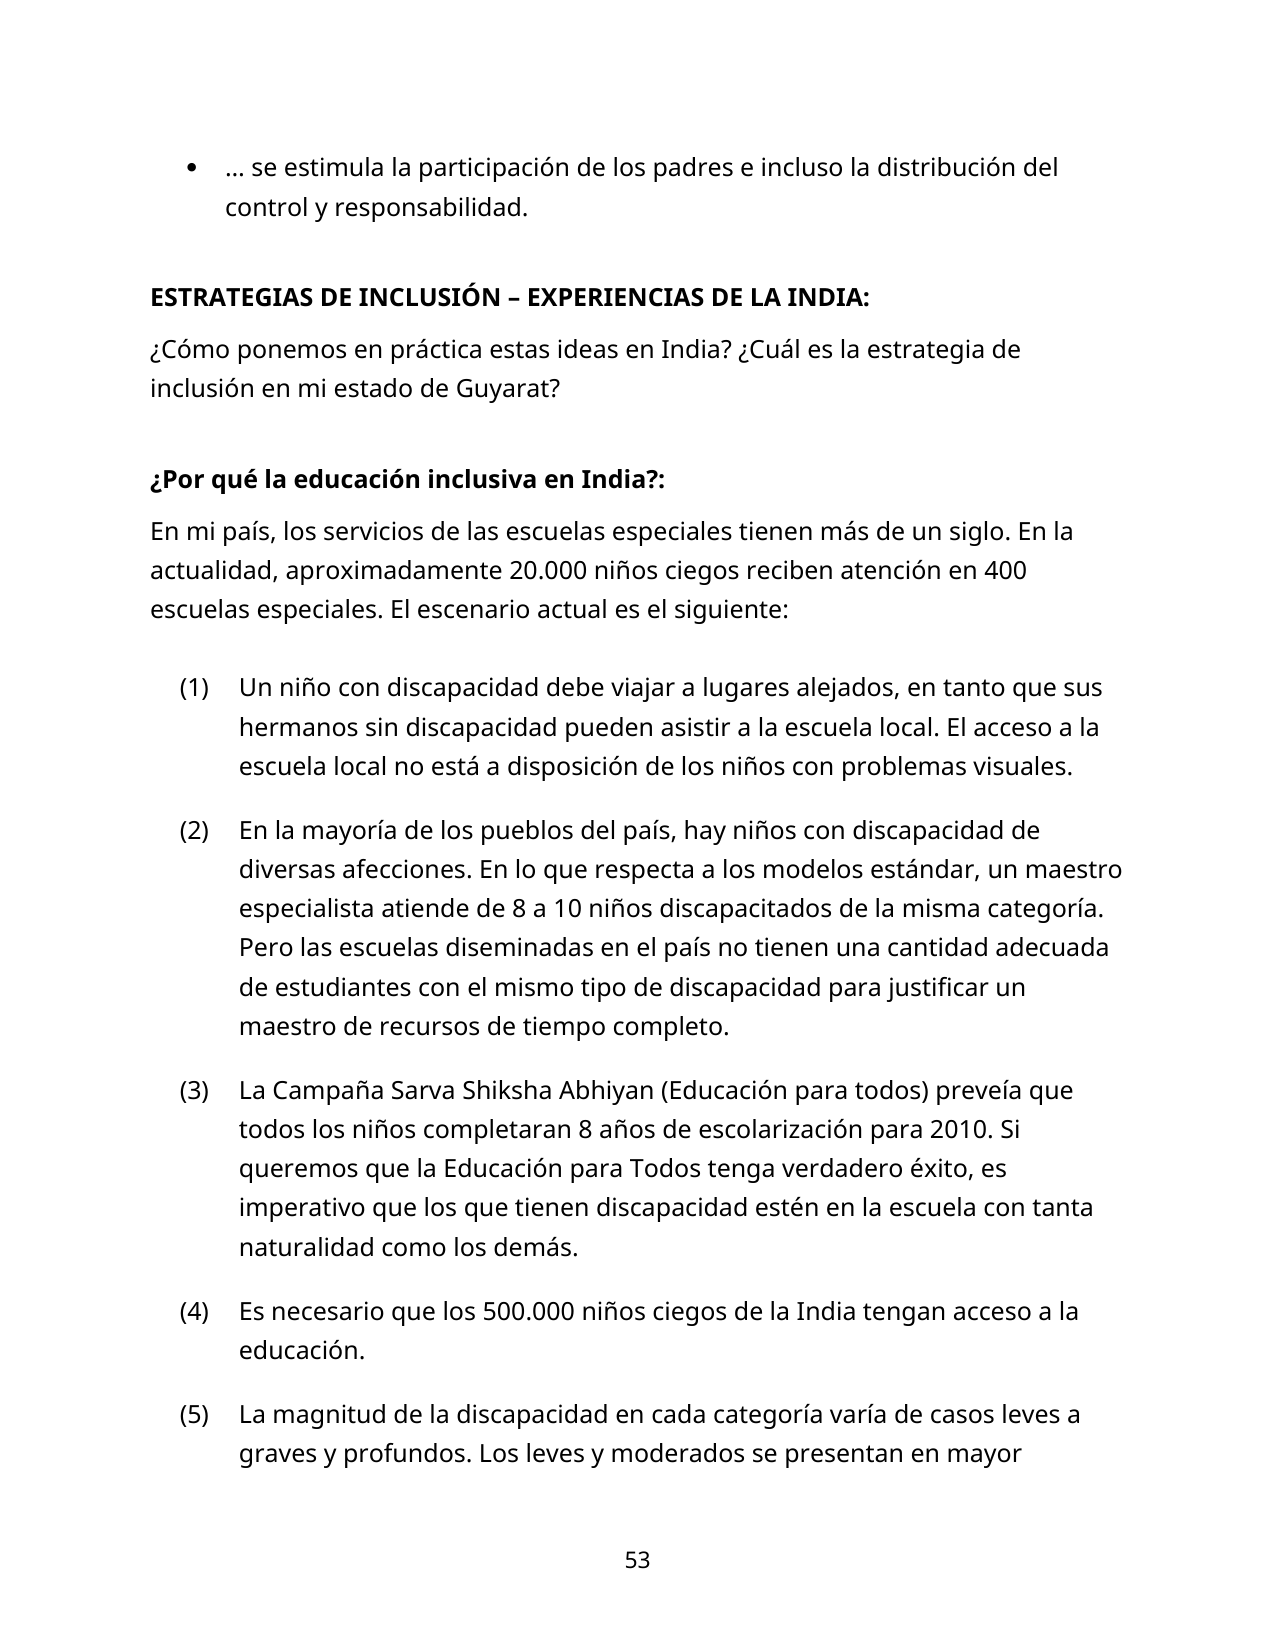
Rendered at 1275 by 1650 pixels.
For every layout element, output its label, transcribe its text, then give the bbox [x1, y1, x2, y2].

list … se estimula la participación de los padres e incluso la distribución del control y responsabilidad. [187, 150, 1125, 223]
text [179, 1397, 1125, 1470]
text ¿Cómo ponemos en práctica estas ideas en India? ¿Cuál es la estrategia de inclusión en mi estado de Guyarat? [150, 332, 1125, 405]
text ¿Por qué la educación inclusiva en India?: [150, 462, 1125, 496]
list Un niño con discapacidad debe viajar a lugares alejados, en tanto que sus hermanos sin discapacidad pueden asistir a la escuela local. El acceso a la escuela local no está a disposición de los niños con problemas visuales. [179, 670, 1125, 782]
text (4) Es necesario que los 500.000 niños ciegos de la India tengan acceso a la educación. [179, 1293, 1125, 1367]
list En la mayoría de los pueblos del país, hay niños con discapacidad de diversas afecciones. En lo que respecta a los modelos estándar, un maestro especialista atiende de 8 a 10 niños discapacitados de la misma categoría. Pero las escuelas diseminadas en el país no tienen una cantidad adecuada de estudiantes con el mismo tipo de discapacidad para justificar un maestro de recursos de tiempo completo. [179, 812, 1125, 1042]
text En mi país, los servicios de las escuelas especiales tienen más de un siglo. En la actualidad, aproximadamente 20.000 niños ciegos reciben atención en 400 escuelas especiales. El escenario actual es el siguiente: [150, 513, 1125, 626]
list La Campaña Sarva Shiksha Abhiyan (Educación para todos) preveía que todos los niños completaran 8 años de escolarización para 2010. Si queremos que la Educación para Todos tenga verdadero éxito, es imperativo que los que tienen discapacidad estén en la escuela con tanta naturalidad como los demás. [179, 1072, 1125, 1263]
text ESTRATEGIAS DE INCLUSIÓN – EXPERIENCIAS DE LA INDIA: [150, 280, 1125, 314]
